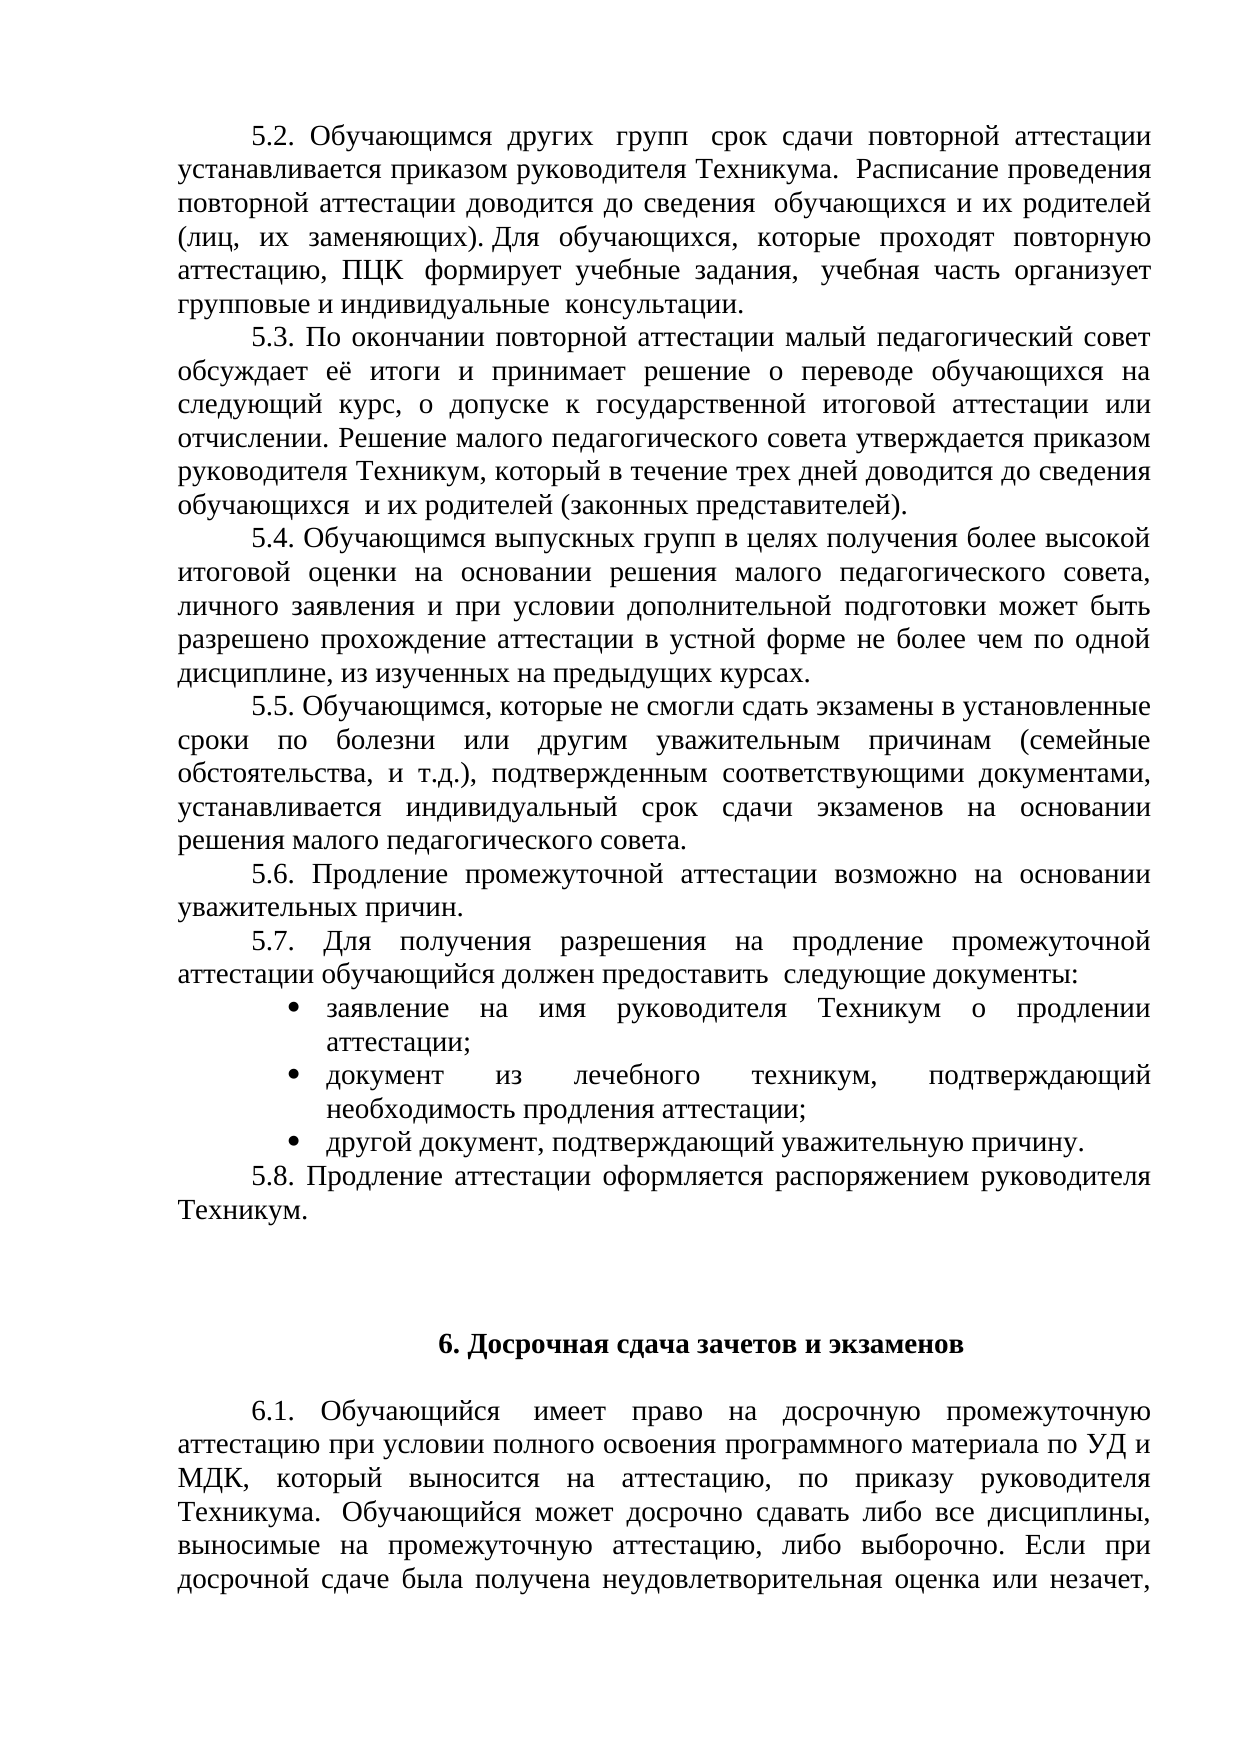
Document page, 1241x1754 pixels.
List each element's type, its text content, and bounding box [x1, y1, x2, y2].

list документ из лечебного техникум, подтверждающий необходимость продления аттестации; [288, 1057, 1152, 1124]
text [177, 1393, 1152, 1594]
list заявление на имя руководителя Техникум о продлении аттестации; [288, 990, 1152, 1057]
text 5.4. Обучающимся выпускных групп в целях получения более высокой итоговой оценки на основании решения малого педагогического совета, личного заявления и при условии дополнительной подготовки может быть разрешено прохождение аттестации в устной форме не более чем по одной дисциплине, из изученных на предыдущих курсах. [177, 521, 1152, 688]
text 5.6. Продление промежуточной аттестации возможно на основании уважительных причин. [177, 856, 1152, 923]
text 5.5. Обучающимся, которые не смогли сдать экзамены в установленные сроки по болезни или другим уважительным причинам (семейные обстоятельства, и т.д.), подтвержденным соответствующими документами, устанавливается индивидуальный срок сдачи экзаменов на основании решения малого педагогического совета. [177, 688, 1152, 856]
text 5.8. Продление аттестации оформляется распоряжением руководителя Техникум. [177, 1158, 1152, 1225]
text 5.2. Обучающимся других групп срок сдачи повторной аттестации устанавливается приказом руководителя Техникума. Расписание проведения повторной аттестации доводится до сведения обучающихся и их родителей (лиц, их заменяющих). Для обучающихся, которые проходят повторную аттестацию, ПЦК формирует учебные задания, учебная часть организует групповые и индивидуальные консультации. [177, 118, 1152, 319]
text 5.3. По окончании повторной аттестации малый педагогический совет обсуждает её итоги и принимает решение о переводе обучающихся на следующий курс, о допуске к государственной итоговой аттестации или отчислении. Решение малого педагогического совета утверждается приказом руководителя Техникум, который в течение трех дней доводится до сведения обучающихся и их родителей (законных представителей). [177, 319, 1152, 521]
text 5.7. Для получения разрешения на продление промежуточной аттестации обучающийся должен предоставить следующие документы: [177, 923, 1152, 990]
text 6. Досрочная сдача зачетов и экзаменов [177, 1326, 1152, 1359]
list другой документ, подтверждающий уважительную причину. [288, 1124, 1152, 1158]
